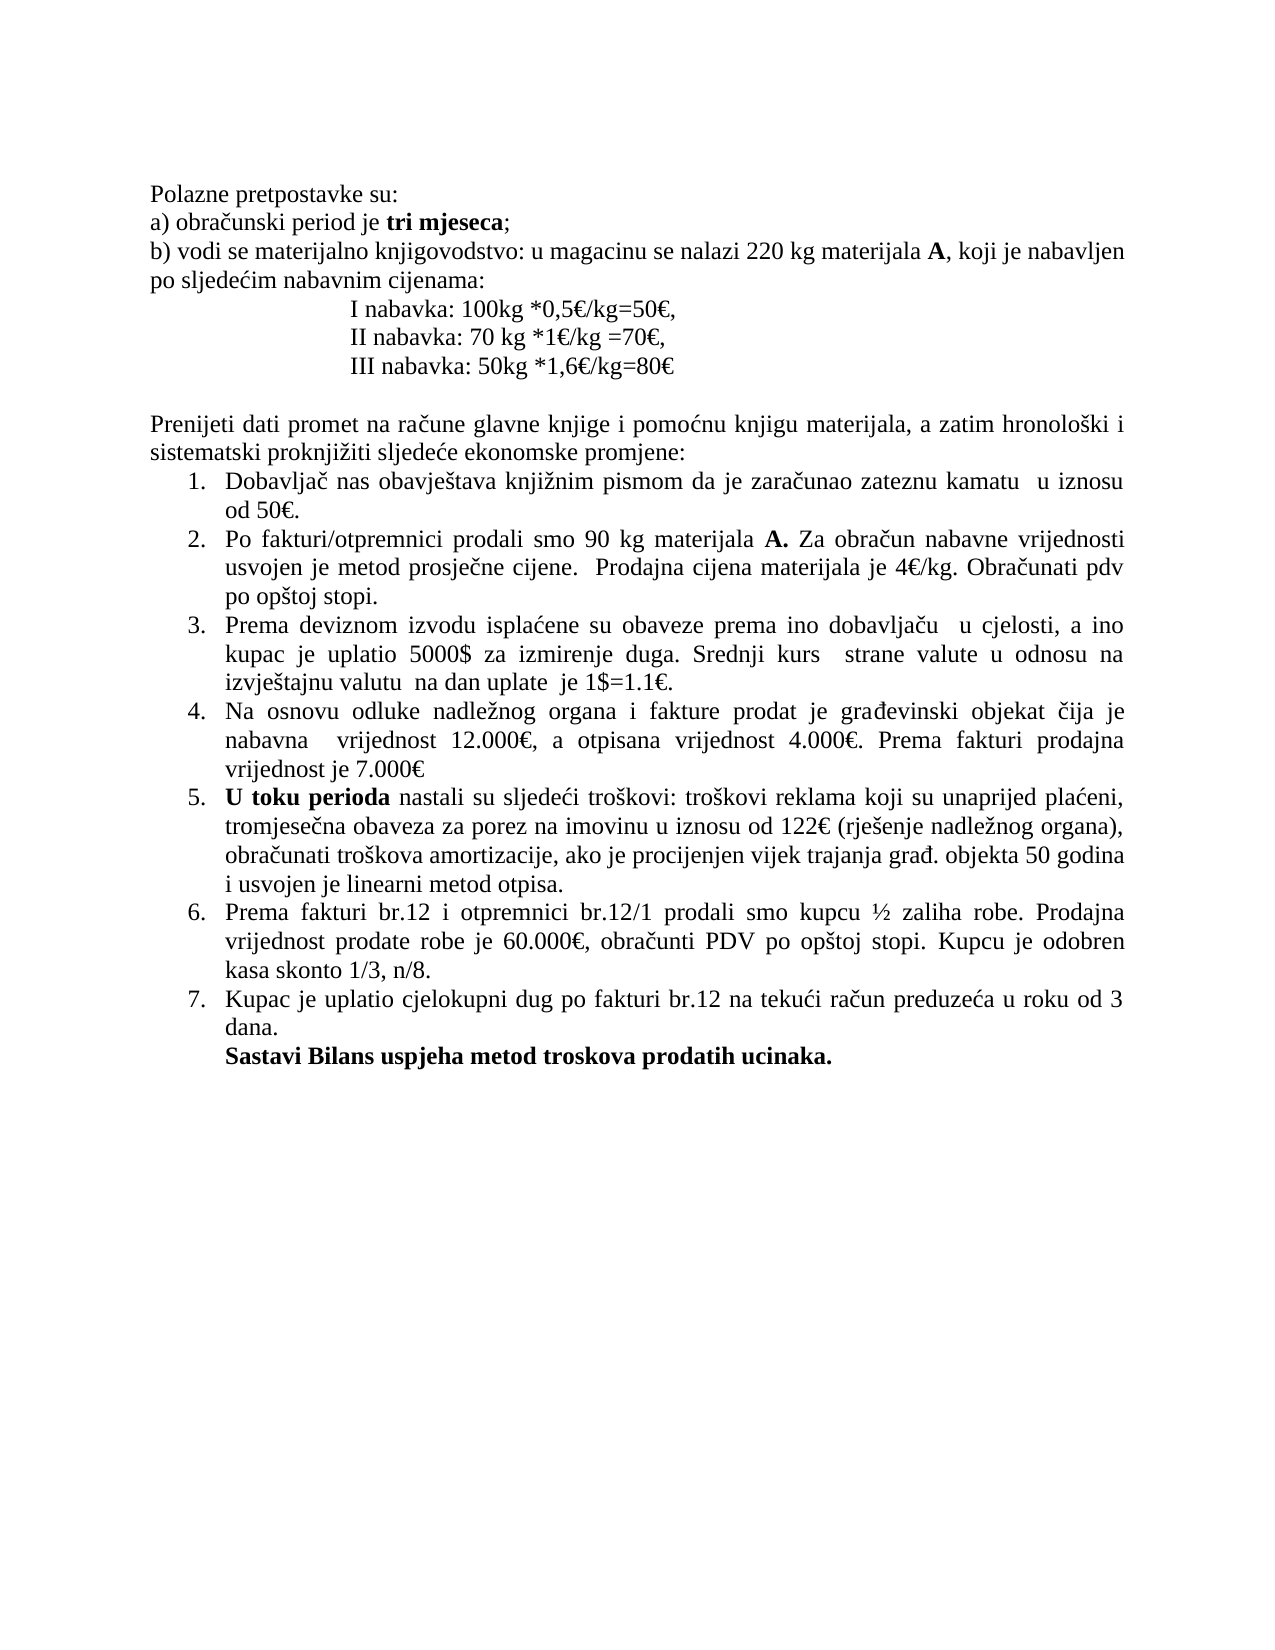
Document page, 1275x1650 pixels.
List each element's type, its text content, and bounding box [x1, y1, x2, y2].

list Kupac je uplatio cjelokupni dug po fakturi br.12 na tekući račun preduzeća u roku od 3 dana. [187, 984, 1125, 1041]
list U toku perioda nastali su sljedeći troškovi: troškovi reklama koji su unaprijed plaćeni, tromjesečna obaveza za porez na imovinu u iznosu od 122€ (rješenje nadležnog organa), obračunati troškova amortizacije, ako je procijenjen vijek trajanja građ. objekta 50 godina i usvojen je linearni metod otpisa. [187, 782, 1125, 897]
text III nabavka: 50kg *1,6€/kg=80€ [300, 351, 1125, 380]
text Prenijeti dati promet na račune glavne knjige i pomoćnu knjigu materijala, a zatim hronološki i sistematski proknjižiti sljedeće ekonomske promjene: [150, 409, 1125, 466]
list Dobavljač nas obavještava knjižnim pismom da je zaračunao zateznu kamatu u iznosu od 50€. [187, 466, 1125, 524]
text I nabavka: 100kg *0,5€/kg=50€, [300, 294, 1125, 322]
text Sastavi Bilans uspjeha metod troskova prodatih ucinaka. [225, 1041, 1125, 1070]
text Polazne pretpostavke su: a) obračunski period je tri mjeseca; [150, 179, 1125, 236]
list Prema deviznom izvodu isplaćene su obaveze prema ino dobavljaču u cjelosti, a ino kupac je uplatio 5000$ za izmirenje duga. Srednji kurs strane valute u odnosu na izvještajnu valutu na dan uplate je 1$=1.1€. [187, 610, 1125, 696]
list Po fakturi/otpremnici prodali smo 90 kg materijala A. Za obračun nabavne vrijednosti usvojen je metod prosječne cijene. Prodajna cijena materijala je 4€/kg. Obračunati pdv po opštoj stopi. [187, 524, 1125, 610]
text b) vodi se materijalno knjigovodstvo: u magacinu se nalazi 220 kg materijala A, koji je nabavljen po sljedećim nabavnim cijenama: [150, 236, 1125, 294]
text II nabavka: 70 kg *1€/kg =70€, [300, 322, 1125, 351]
list Na osnovu odluke nadležnog organa i fakture prodat je građevinski objekat čija je nabavna vrijednost 12.000€, a otpisana vrijednost 4.000€. Prema fakturi prodajna vrijednost je 7.000€ [187, 696, 1125, 782]
list Prema fakturi br.12 i otpremnici br.12/1 prodali smo kupcu ½ zaliha robe. Prodajna vrijednost prodate robe je 60.000€, obračunti PDV po opštoj stopi. Kupcu je odobren kasa skonto 1/3, n/8. [187, 897, 1125, 984]
